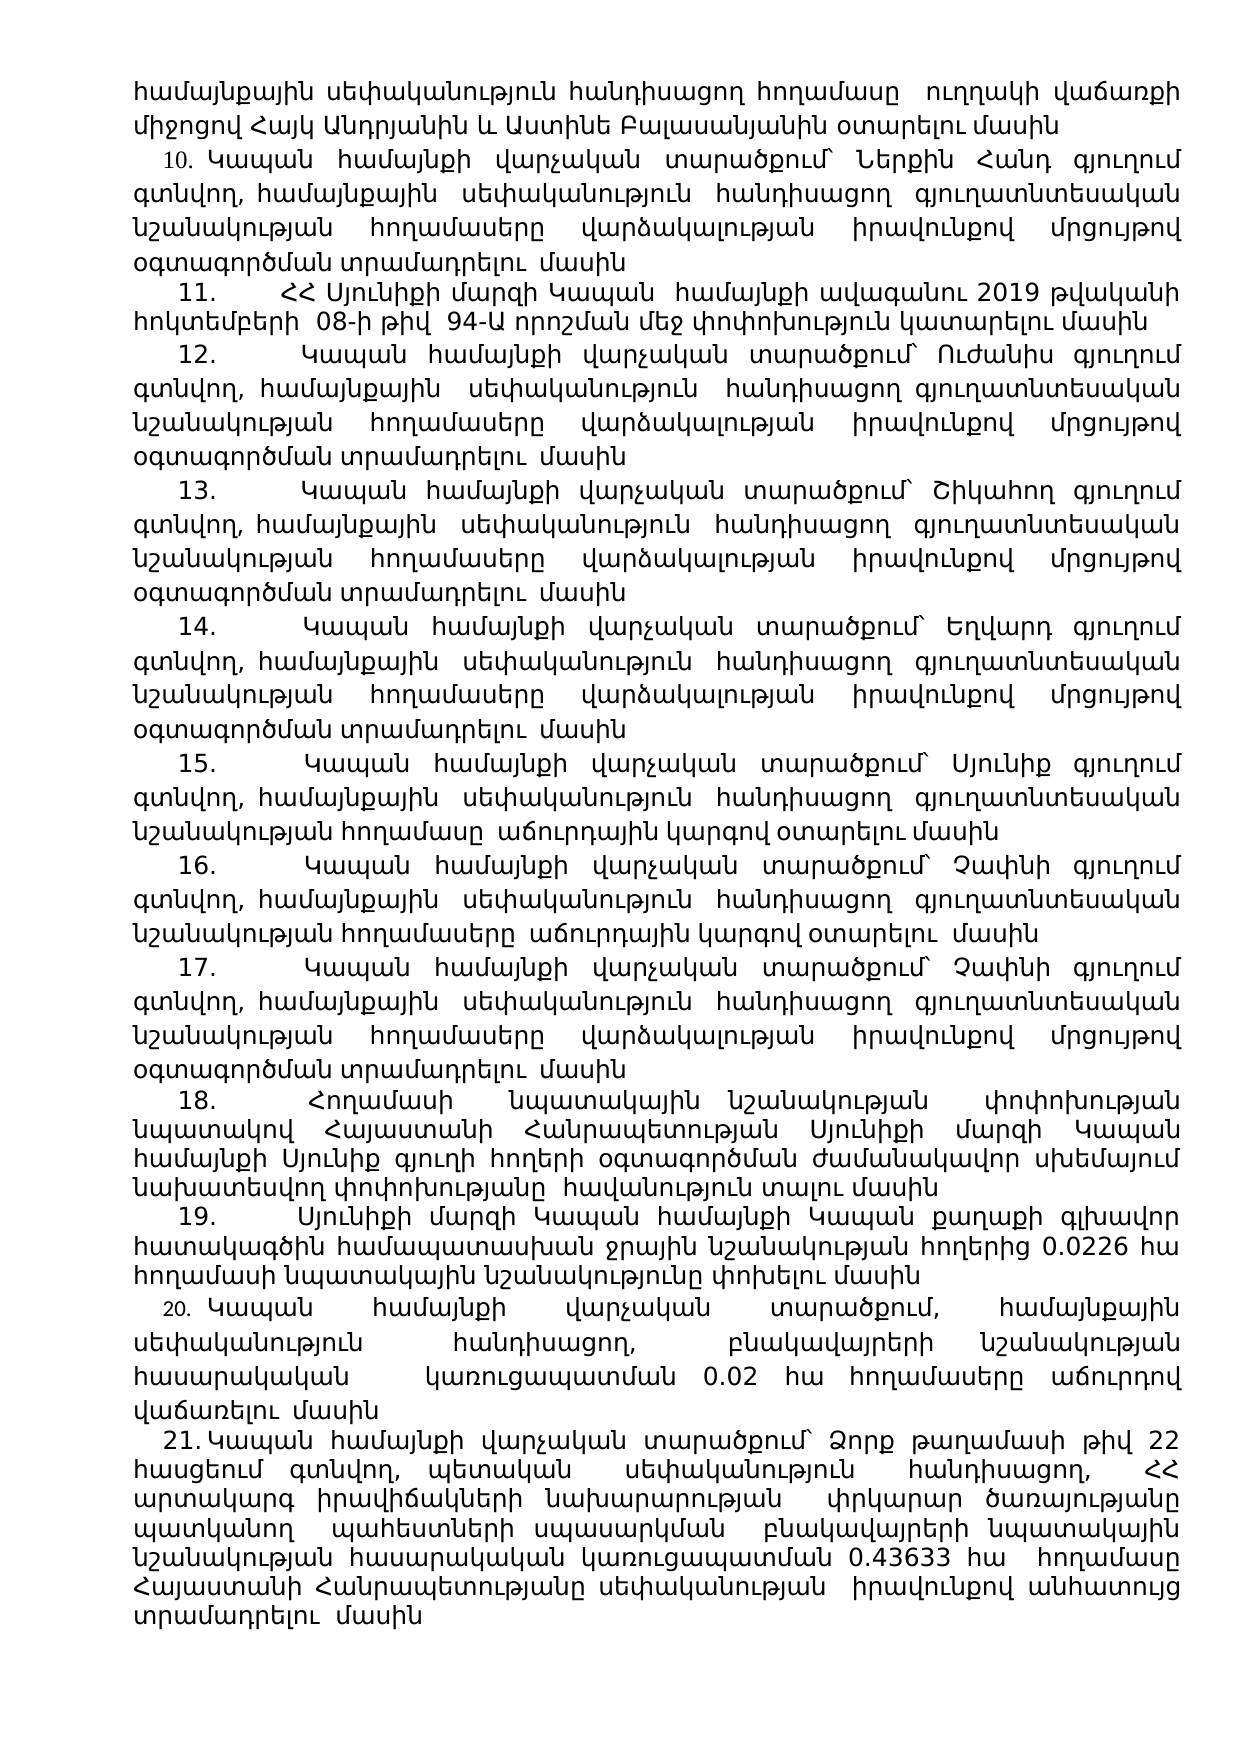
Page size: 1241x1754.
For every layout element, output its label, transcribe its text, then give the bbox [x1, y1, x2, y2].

list Կապան համայնքի վարչական տարածքում՝ Շիկահող գյուղում գտնվող, համայնքային սեփականություն հանդիսացող գյուղատնտեսական նշանակության հողամասերը վարձակալության իրավունքով մրցույթով օգտագործման տրամադրելու մասին [133, 473, 1181, 609]
list Կապան համայնքի վարչական տարածքում՝ Ուժանիս գյուղում գտնվող, համայնքային սեփականություն հանդիսացող գյուղատնտեսական նշանակության հողամասերը վարձակալության իրավունքով մրցույթով օգտագործման տրամադրելու մասին [133, 337, 1181, 473]
list Կապան համայնքի վարչական տարածքում՝ Եղվարդ գյուղում գտնվող, համայնքային սեփականություն հանդիսացող գյուղատնտեսական նշանակության հողամասերը վարձակալության իրավունքով մրցույթով օգտագործման տրամադրելու մասին [133, 609, 1181, 745]
list ՀՀ Սյունիքի մարզի Կապան համայնքի ավագանու 2019 թվականի հոկտեմբերի 08-ի թիվ 94-Ա որոշման մեջ փոփոխություն կատարելու մասին [133, 278, 1181, 337]
list Կապան համայնքի վարչական տարածքում, համայնքային սեփականություն հանդիսացող, բնակավայրերի նշանակության հասարակական կառուցապատման 0.02 հա հողամասերը աճուրդով վաճառելու մասին [133, 1290, 1181, 1426]
list Կապան համայնքի վարչական տարածքում՝ Չափնի գյուղում գտնվող, համայնքային սեփականություն հանդիսացող գյուղատնտեսական նշանակության հողամասերը աճուրդային կարգով օտարելու մասին [133, 847, 1181, 950]
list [133, 74, 1181, 142]
list Հողամասի նպատակային նշանակության փոփոխության նպատակով Հայաստանի Հանրապետության Սյունիքի մարզի Կապան համայնքի Սյունիք գյուղի հողերի օգտագործման ժամանակավոր սխեմայում նախատեսվող փոփոխությանը հավանություն տալու մասին [133, 1086, 1181, 1203]
list Կապան համայնքի վարչական տարածքում՝ Ներքին Հանդ գյուղում գտնվող, համայնքային սեփականություն հանդիսացող գյուղատնտեսական նշանակության հողամասերը վարձակալության իրավունքով մրցույթով օգտագործման տրամադրելու մասին [133, 142, 1181, 278]
list Կապան համայնքի վարչական տարածքում՝ Սյունիք գյուղում գտնվող, համայնքային սեփականություն հանդիսացող գյուղատնտեսական նշանակության հողամասը աճուրդային կարգով օտարելու մասին [133, 745, 1181, 847]
list Կապան համայնքի վարչական տարածքում՝ Ձորք թաղամասի թիվ 22 հասցեում գտնվող, պետական սեփականություն հանդիսացող, ՀՀ արտակարգ իրավիճակների նախարարության փրկարար ծառայությանը պատկանող պահեստների սպասարկման բնակավայրերի նպատակային նշանակության հասարակական կառուցապատման 0.43633 հա հողամասը Հայաստանի Հանրապետությանը սեփականության իրավունքով անհատույց տրամադրելու մասին [133, 1426, 1181, 1631]
list Կապան համայնքի վարչական տարածքում՝ Չափնի գյուղում գտնվող, համայնքային սեփականություն հանդիսացող գյուղատնտեսական նշանակության հողամասերը վարձակալության իրավունքով մրցույթով օգտագործման տրամադրելու մասին [133, 950, 1181, 1086]
list Սյունիքի մարզի Կապան համայնքի Կապան քաղաքի գլխավոր հատակագծին համապատասխան ջրային նշանակության հողերից 0.0226 հա հողամասի նպատակային նշանակությունը փոխելու մասին [133, 1203, 1181, 1290]
